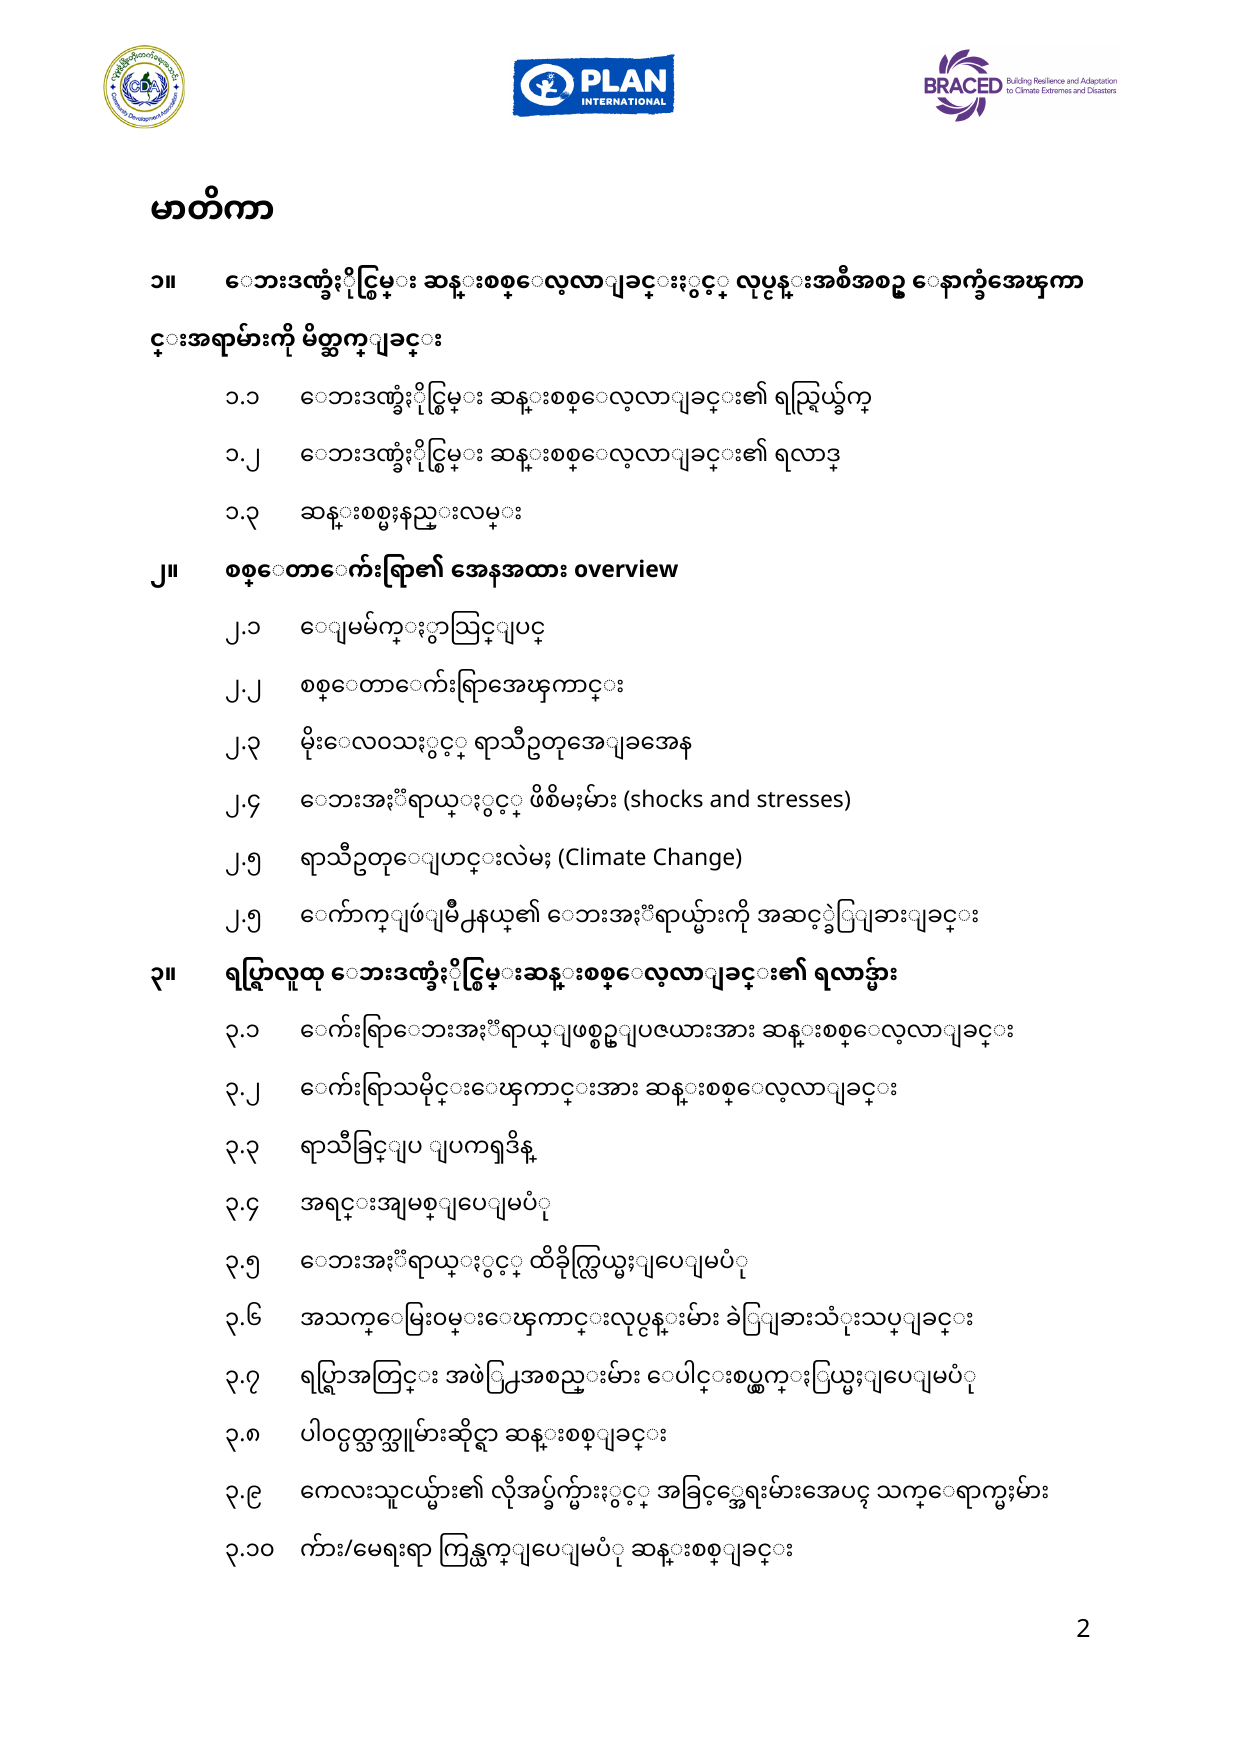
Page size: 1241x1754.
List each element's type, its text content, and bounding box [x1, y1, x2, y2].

text ၁.၃ ဆန္းစစ္မႈနည္းလမ္း [150, 489, 1090, 539]
text ၃.၇ ရပ္ရြာအတြင္း အဖဲြ႕အစည္းမ်ား ေပါင္းစပ္ယွက္ႏြယ္မႈျပေျမပံု [150, 1353, 1090, 1403]
text ၂.၃ မိုးေလ၀သႏွင့္ ရာသီဥတုအေျခအေန [150, 719, 1090, 769]
text ၁.၁ ေဘးဒဏ္ခံႏိုင္စြမ္း ဆန္းစစ္ေလ့လာျခင္း၏ ရည္ရြယ္ခ်က္ [150, 374, 1090, 424]
text ၃.၉ ကေလးသူငယ္မ်ား၏ လိုအပ္ခ်က္မ်ားႏွင့္ အခြင့္အေရးမ်ားအေပၚ သက္ေရာက္မႈမ်ား [150, 1468, 1090, 1518]
picture [509, 52, 678, 120]
text ၃.၁ ေက်းရြာေဘးအႏၱရာယ္ျဖစ္စဥ္ျပဇယားအား ဆန္းစစ္ေလ့လာျခင္း [150, 1007, 1090, 1058]
text ၃.၂ ေက်းရြာသမိုင္းေၾကာင္းအား ဆန္းစစ္ေလ့လာျခင္း [150, 1065, 1090, 1115]
text ၁.၂ ေဘးဒဏ္ခံႏိုင္စြမ္း ဆန္းစစ္ေလ့လာျခင္း၏ ရလာဒ္ [150, 431, 1090, 482]
text ၃.၆ အသက္ေမြး၀မ္းေၾကာင္းလုပ္ငန္းမ်ား ခဲြျခားသံုးသပ္ျခင္း [150, 1296, 1090, 1346]
text ၂.၁ ေျမမ်က္ႏွာသြင္ျပင္ [150, 604, 1090, 654]
text ၃.၅ ေဘးအႏၱရာယ္ႏွင့္ ထိခိုက္လြယ္မႈျပေျမပံု [150, 1238, 1090, 1288]
text ၁။ ေဘးဒဏ္ခံႏိုင္စြမ္း ဆန္းစစ္ေလ့လာျခင္းႏွင့္ လုပ္ငန္းအစီအစဥ္ ေနာက္ခံအေၾကာင္းအရာမ်ားကို မိတ္ဆက္ျခင္း [150, 259, 1090, 366]
text ၂.၅ ေက်ာက္ျဖဴျမိဳ႕နယ္၏ ေဘးအႏၱရာယ္မ်ားကို အဆင့္ခဲြျခားျခင္း [150, 892, 1090, 942]
picture [103, 45, 185, 129]
text ၃.၁၀ က်ား/မေရးရာ ကြန္ယက္ျပေျမပံု ဆန္းစစ္ျခင္း [150, 1526, 1090, 1576]
subtitle မာတိကာ [150, 175, 1090, 248]
text ၃.၈ ပါ၀င္ပတ္သက္သူမ်ားဆိုင္ရာ ဆန္းစစ္ျခင္း [150, 1411, 1090, 1461]
text ၃.၄ အရင္းအျမစ္ျပေျမပံု [150, 1180, 1090, 1230]
text ၂။ စစ္ေတာေက်းရြာ၏ အေနအထား overview [150, 547, 1090, 597]
text ၃။ ရပ္ရြာလူထု ေဘးဒဏ္ခံႏိုင္စြမ္းဆန္းစစ္ေလ့လာျခင္း၏ ရလာဒ္မ်ား [150, 950, 1090, 1000]
text ၂.၂ စစ္ေတာေက်းရြာအေၾကာင္း [150, 662, 1090, 712]
text ၂.၅ ရာသီဥတုေျပာင္းလဲမႈ (Climate Change) [150, 835, 1090, 885]
picture [920, 45, 1122, 125]
text ၂.၄ ေဘးအႏၱရာယ္ႏွင့္ ဖိစိမႈမ်ား (shocks and stresses) [150, 777, 1090, 827]
text ၃.၃ ရာသီခြင္ျပ ျပကၡဒိန္ [150, 1123, 1090, 1173]
